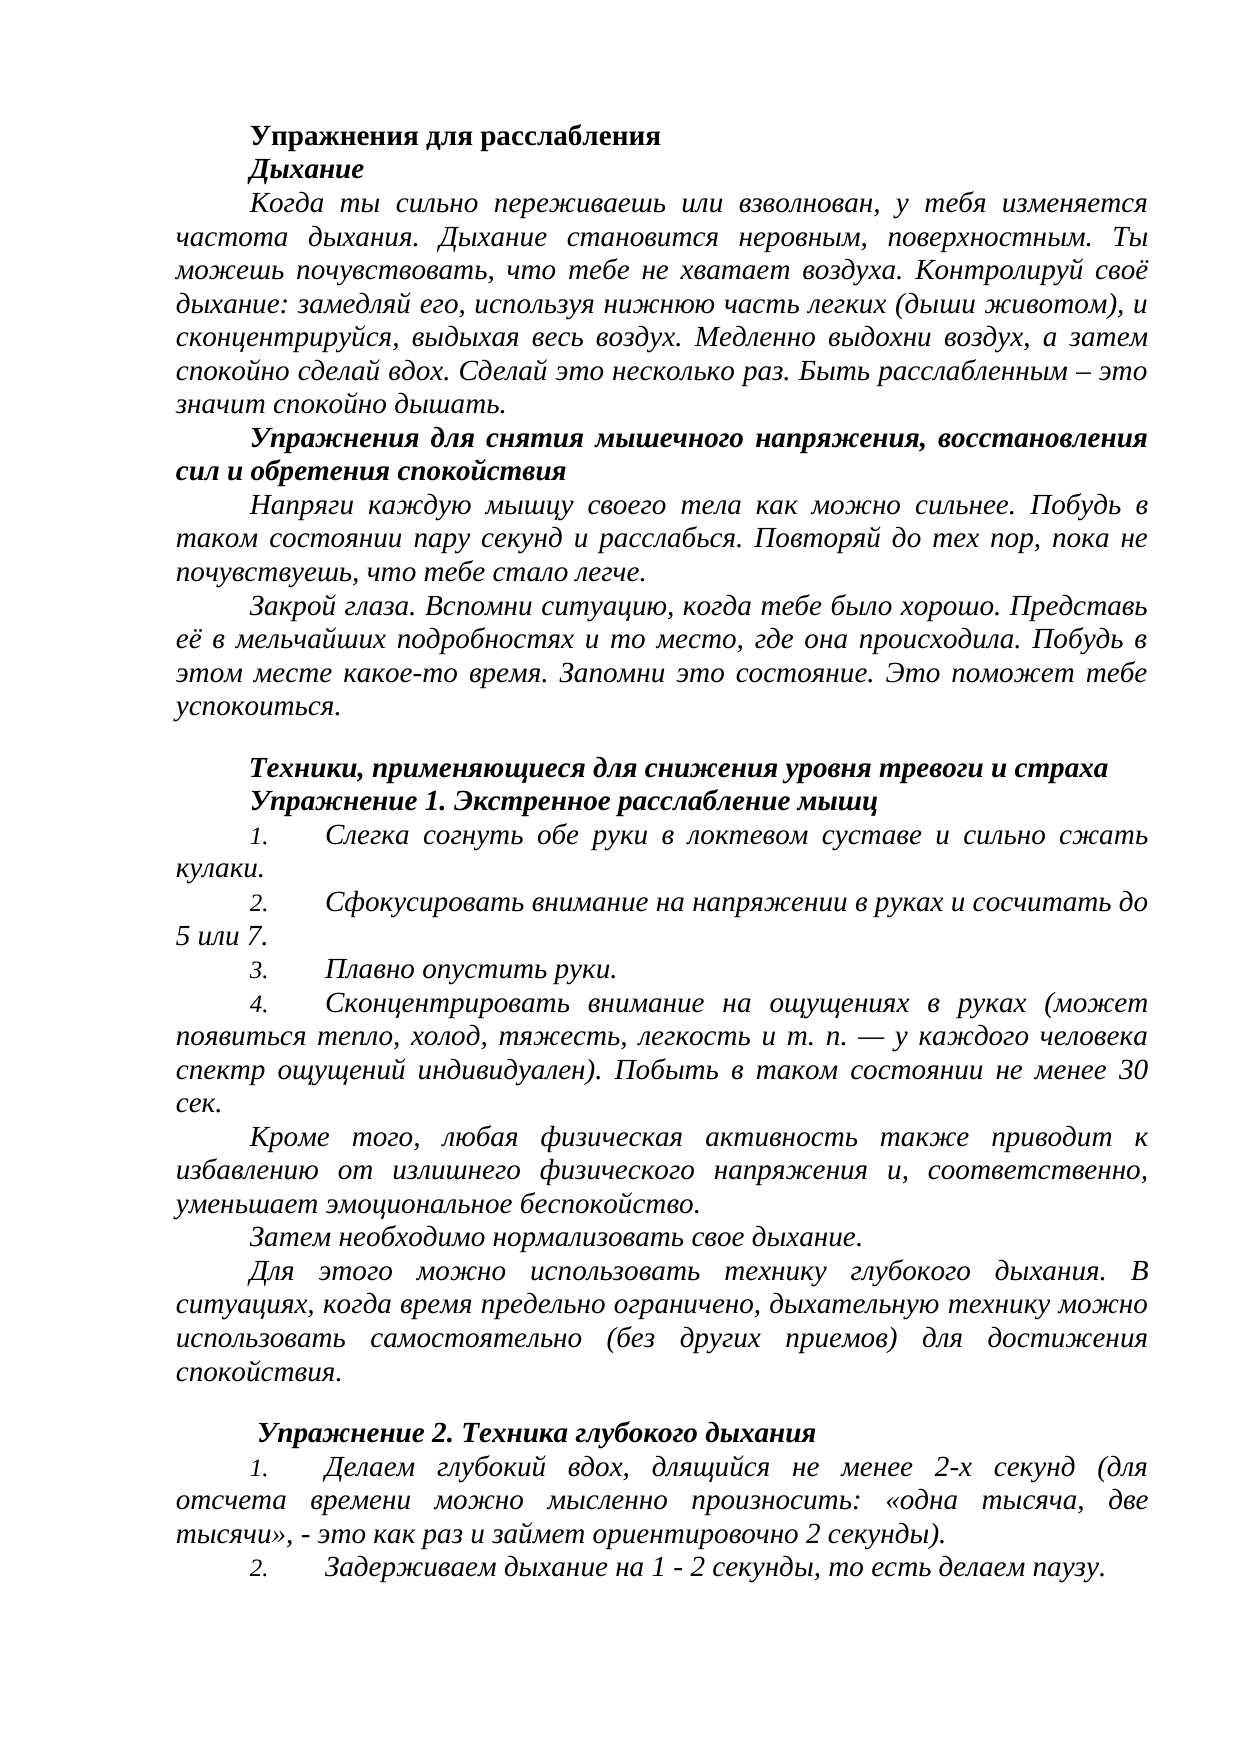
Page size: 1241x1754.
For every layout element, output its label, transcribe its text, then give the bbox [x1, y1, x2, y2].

text Упражнение 1. Экстренное расслабление мышц [176, 783, 1152, 817]
list Делаем глубокий вдох, длящийся не менее 2-х секунд (для отсчета времени можно мысленно произносить: «одна тысяча, две тысячи», - это как раз и займет ориентировочно 2 секунды). [176, 1449, 1152, 1549]
list Слегка согнуть обе руки в локтевом суставе и сильно сжать кулаки. [176, 817, 1152, 884]
text Напряги каждую мышцу своего тела как можно сильнее. Побудь в таком состоянии пару секунд и расслабься. Повторяй до тех пор, пока не почувствуешь, что тебе стало легче. [176, 487, 1152, 588]
text Техники, применяющиеся для снижения уровня тревоги и страха [175, 750, 1152, 783]
text Закрой глаза. Вспомни ситуацию, когда тебе было хорошо. Представь её в мельчайших подробностях и то место, где она происходила. Побудь в этом месте какое-то время. Запомни это состояние. Это поможет тебе успокоиться. [176, 588, 1152, 722]
text Затем необходимо нормализовать свое дыхание. [176, 1219, 1152, 1253]
list Сконцентрировать внимание на ощущениях в руках (может появиться тепло, холод, тяжесть, легкость и т. п. — у каждого человека спектр ощущений индивидуален). Побыть в таком состоянии не менее 30 сек. [176, 985, 1152, 1119]
list Задерживаем дыхание на 1 - 2 секунды, то есть делаем паузу. [176, 1549, 1152, 1583]
text Упражнение 2. Техника глубокого дыхания [176, 1415, 1152, 1449]
text Упражнения для снятия мышечного напряжения, восстановления сил и обретения спокойствия [176, 420, 1152, 487]
text Для этого можно использовать технику глубокого дыхания. В ситуациях, когда время предельно ограничено, дыхательную технику можно использовать самостоятельно (без других приемов) для достижения спокойствия. [176, 1253, 1152, 1387]
subtitle Упражнения для расслабления [176, 118, 1152, 152]
list Сфокусировать внимание на напряжении в руках и сосчитать до 5 или 7. [176, 884, 1152, 951]
text Когда ты сильно переживаешь или взволнован, у тебя изменяется частота дыхания. Дыхание становится неровным, поверхностным. Ты можешь почувствовать, что тебе не хватает воздуха. Контролируй своё дыхание: замедляй его, используя нижнюю часть легких (дыши животом), и сконцентрируйся, выдыхая весь воздух. Медленно выдохни воздух, а затем спокойно сделай вдох. Сделай это несколько раз. Быть расслабленным – это значит спокойно дышать. [176, 185, 1152, 420]
text Дыхание [176, 152, 1152, 185]
list Плавно опустить руки. [176, 951, 1152, 985]
text Кроме того, любая физическая активность также приводит к избавлению от излишнего физического напряжения и, соответственно, уменьшает эмоциональное беспокойство. [176, 1119, 1152, 1219]
